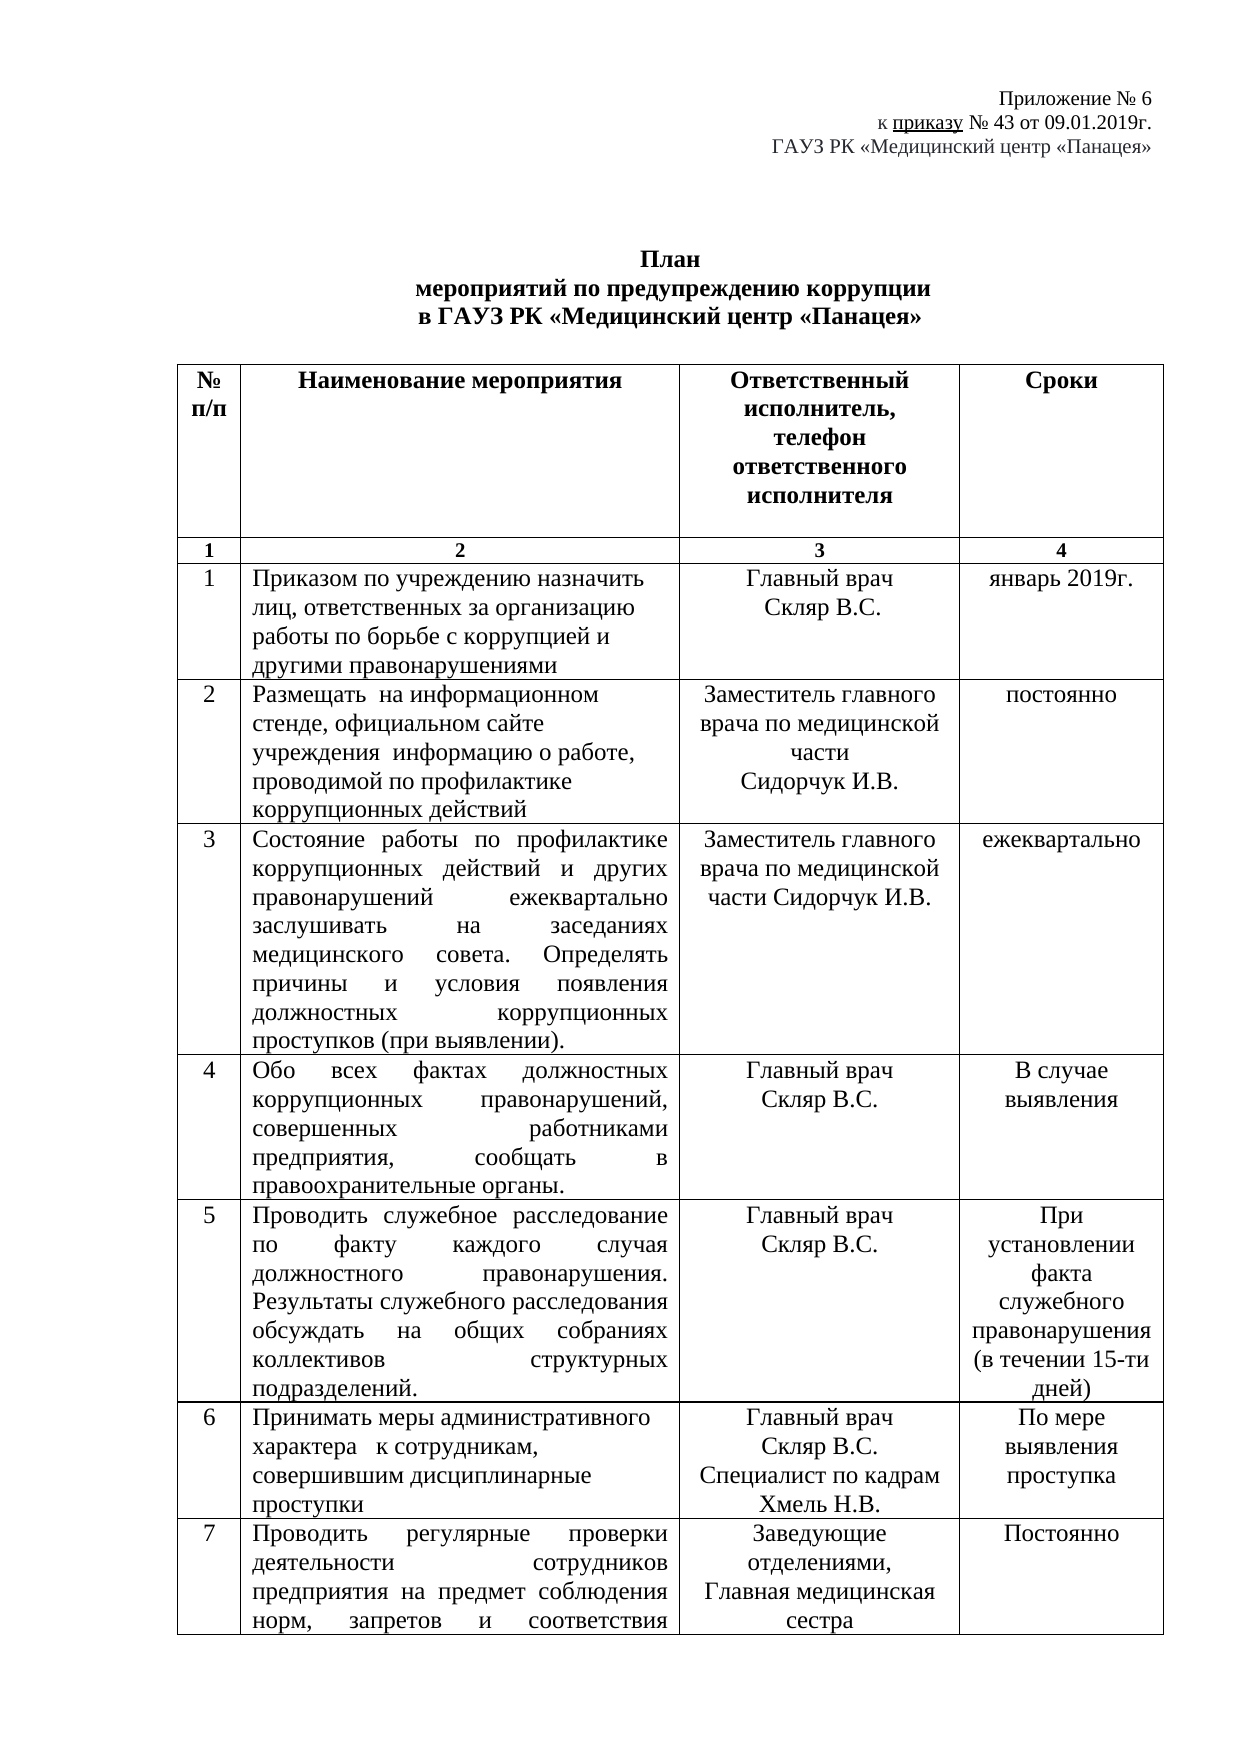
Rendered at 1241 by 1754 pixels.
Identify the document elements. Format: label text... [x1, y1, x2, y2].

text в ГАУЗ РК «Медицинский центр «Панацея» [189, 301, 1152, 330]
table_cell Заместитель главного врача по медицинской части Сидорчук И.В. [680, 680, 959, 823]
table_cell Главный врач Скляр В.С. Специалист по кадрам Хмель Н.В. [680, 1403, 959, 1517]
table_cell Главный врач Скляр В.С. [680, 1055, 959, 1199]
table_cell 2 [178, 680, 240, 823]
table_cell Заместитель главного врача по медицинской части Сидорчук И.В. [680, 824, 959, 1054]
table_cell При установлении факта служебного правонарушения (в течении 15-ти дней) [960, 1200, 1163, 1401]
text Приложение № 6 [177, 86, 1152, 109]
table_cell 1 [178, 538, 240, 562]
text мероприятий по предупреждению коррупции [189, 273, 1152, 301]
table_cell Обо всех фактах должностных коррупционных правонарушений, совершенных работниками предприятия, сообщать в правоохранительные органы. [241, 1055, 679, 1199]
table_cell постоянно [960, 680, 1163, 823]
table_cell По мере выявления проступка [960, 1403, 1163, 1517]
table_cell 2 [241, 538, 679, 562]
table_header Наименование мероприятия [241, 365, 679, 537]
table_cell 7 [178, 1519, 240, 1633]
table_cell 5 [178, 1200, 240, 1401]
table_cell Принимать меры административного характера к сотрудникам, совершившим дисциплинарные проступки [241, 1403, 679, 1517]
table_header Сроки [960, 365, 1163, 537]
table_header Ответственный исполнитель, телефон ответственного исполнителя [680, 365, 959, 537]
table_cell 4 [960, 538, 1163, 562]
table_cell 3 [680, 538, 959, 562]
table_cell В случае выявления [960, 1055, 1163, 1199]
table_cell Состояние работы по профилактике коррупционных действий и других правонарушений ежеквартально заслушивать на заседаниях медицинского совета. Определять причины и условия появления должностных коррупционных проступков (при выявлении). [241, 824, 679, 1054]
table_cell 1 [178, 564, 240, 678]
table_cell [680, 1519, 959, 1633]
table_cell ежеквартально [960, 824, 1163, 1054]
table_cell Главный врач Скляр В.С. [680, 1200, 959, 1401]
table_cell 3 [178, 824, 240, 1054]
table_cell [241, 1519, 679, 1633]
text ГАУЗ РК «Медицинский центр «Панацея» [177, 134, 1152, 158]
table_cell 4 [178, 1055, 240, 1199]
table_header № п/п [178, 365, 240, 537]
text к приказу № 43 от 09.01.2019г. [177, 109, 1152, 134]
text План [189, 244, 1152, 273]
table_cell Размещать на информационном стенде, официальном сайте учреждения информацию о работе, проводимой по профилактике коррупционных действий [241, 680, 679, 823]
table_cell Приказом по учреждению назначить лиц, ответственных за организацию работы по борьбе с коррупцией и другими правонарушениями [241, 564, 679, 678]
table_cell январь 2019г. [960, 564, 1163, 678]
table_cell Главный врач Скляр В.С. [680, 564, 959, 678]
table_cell Постоянно [960, 1519, 1163, 1633]
table_cell 6 [178, 1403, 240, 1517]
table_cell Проводить служебное расследование по факту каждого случая должностного правонарушения. Результаты служебного расследования обсуждать на общих собраниях коллективов структурных подразделений. [241, 1200, 679, 1401]
